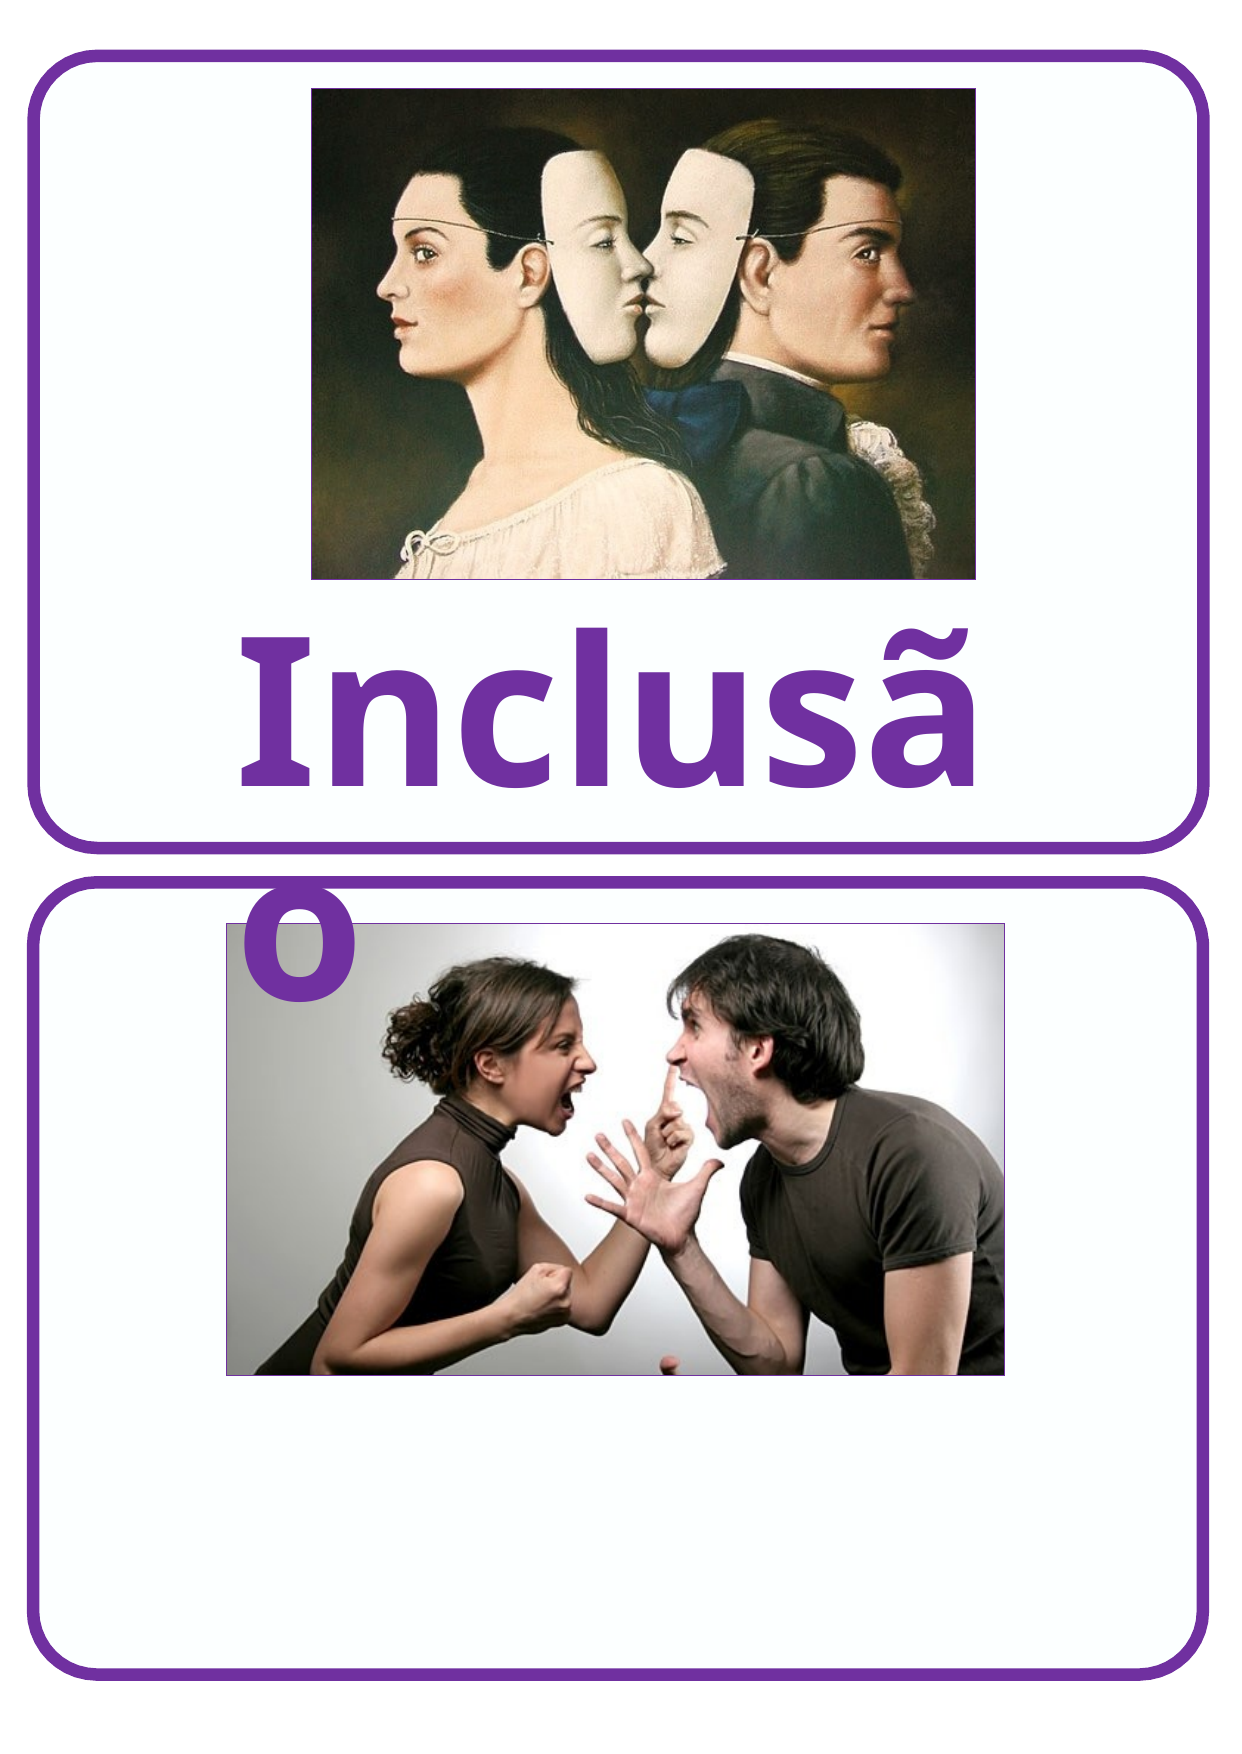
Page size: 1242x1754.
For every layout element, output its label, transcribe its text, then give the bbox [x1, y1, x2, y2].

picture [312, 89, 975, 579]
picture [227, 924, 1004, 1375]
text Inclusão [235, 617, 1067, 1046]
